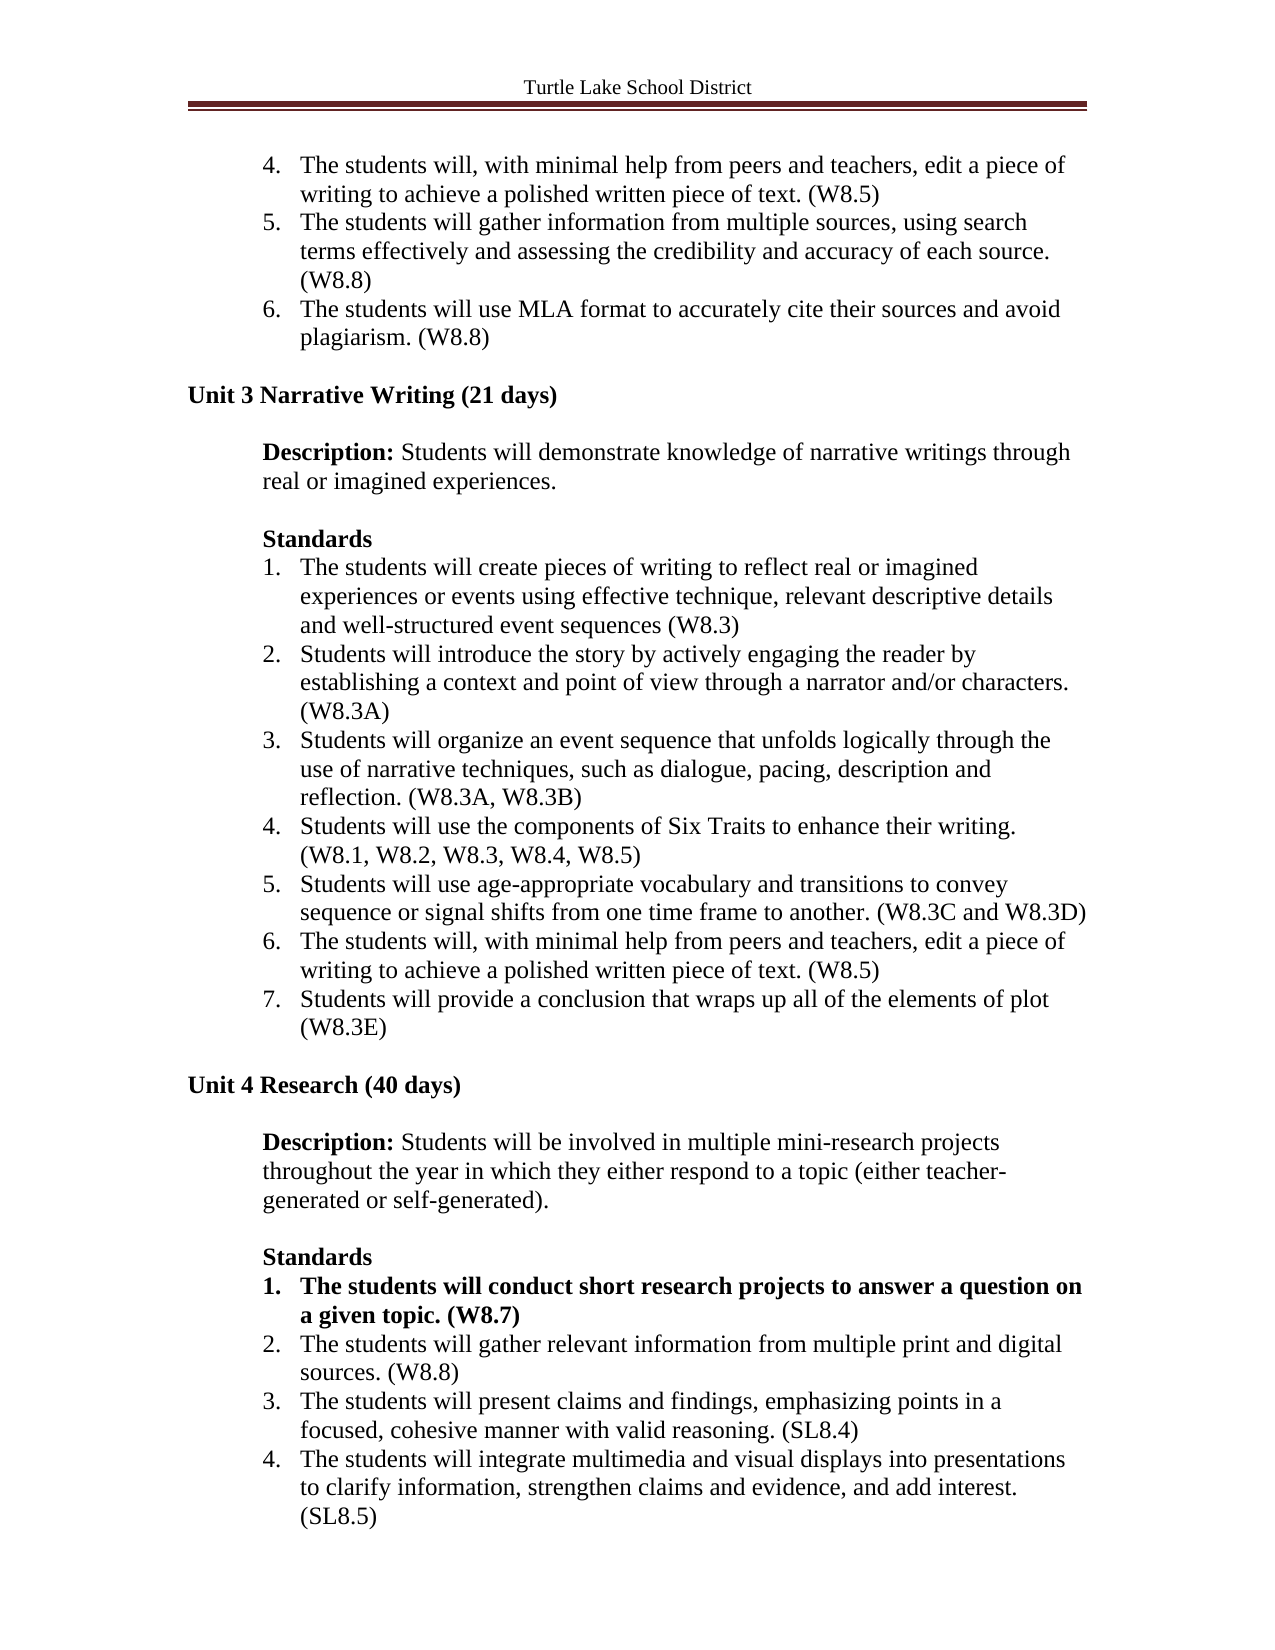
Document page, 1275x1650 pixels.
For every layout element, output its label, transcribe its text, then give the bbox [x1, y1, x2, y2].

subtitle Description: Students will demonstrate knowledge of narrative writings through real or imagined experiences. [262, 437, 1087, 495]
subtitle The students will gather relevant information from multiple print and digital sources. (W8.8) [262, 1329, 1087, 1386]
subtitle The students will create pieces of writing to reflect real or imagined experiences or events using effective technique, relevant descriptive details and well-structured event sequences (W8.3) [262, 552, 1087, 639]
subtitle Standards [187, 1242, 1087, 1271]
subtitle The students will gather information from multiple sources, using search terms effectively and assessing the credibility and accuracy of each source. (W8.8) [262, 207, 1087, 294]
subtitle Unit 3 Narrative Writing (21 days) [187, 380, 1087, 409]
subtitle Standards [187, 524, 1087, 552]
subtitle Students will provide a conclusion that wraps up all of the elements of plot (W8.3E) [262, 984, 1087, 1041]
subtitle The students will, with minimal help from peers and teachers, edit a piece of writing to achieve a polished written piece of text. (W8.5) [262, 150, 1087, 207]
subtitle Students will organize an event sequence that unfolds logically through the use of narrative techniques, such as dialogue, pacing, description and reflection. (W8.3A, W8.3B) [262, 725, 1087, 811]
subtitle Description: Students will be involved in multiple mini-research projects throughout the year in which they either respond to a topic (either teacher-generated or self-generated). [262, 1127, 1087, 1214]
subtitle The students will conduct short research projects to answer a question on a given topic. (W8.7) [262, 1271, 1087, 1329]
subtitle The students will integrate multimedia and visual displays into presentations to clarify information, strengthen claims and evidence, and add interest. (SL8.5) [262, 1444, 1087, 1530]
subtitle Unit 4 Research (40 days) [187, 1070, 1087, 1099]
subtitle Students will use age-appropriate vocabulary and transitions to convey sequence or signal shifts from one time frame to another. (W8.3C and W8.3D) [262, 869, 1087, 926]
subtitle Students will use the components of Six Traits to enhance their writing. (W8.1, W8.2, W8.3, W8.4, W8.5) [262, 811, 1087, 869]
subtitle The students will present claims and findings, emphasizing points in a focused, cohesive manner with valid reasoning. (SL8.4) [262, 1386, 1087, 1444]
subtitle Students will introduce the story by actively engaging the reader by establishing a context and point of view through a narrator and/or characters. (W8.3A) [262, 639, 1087, 725]
subtitle The students will use MLA format to accurately cite their sources and avoid plagiarism. (W8.8) [262, 294, 1087, 351]
subtitle The students will, with minimal help from peers and teachers, edit a piece of writing to achieve a polished written piece of text. (W8.5) [262, 926, 1087, 984]
